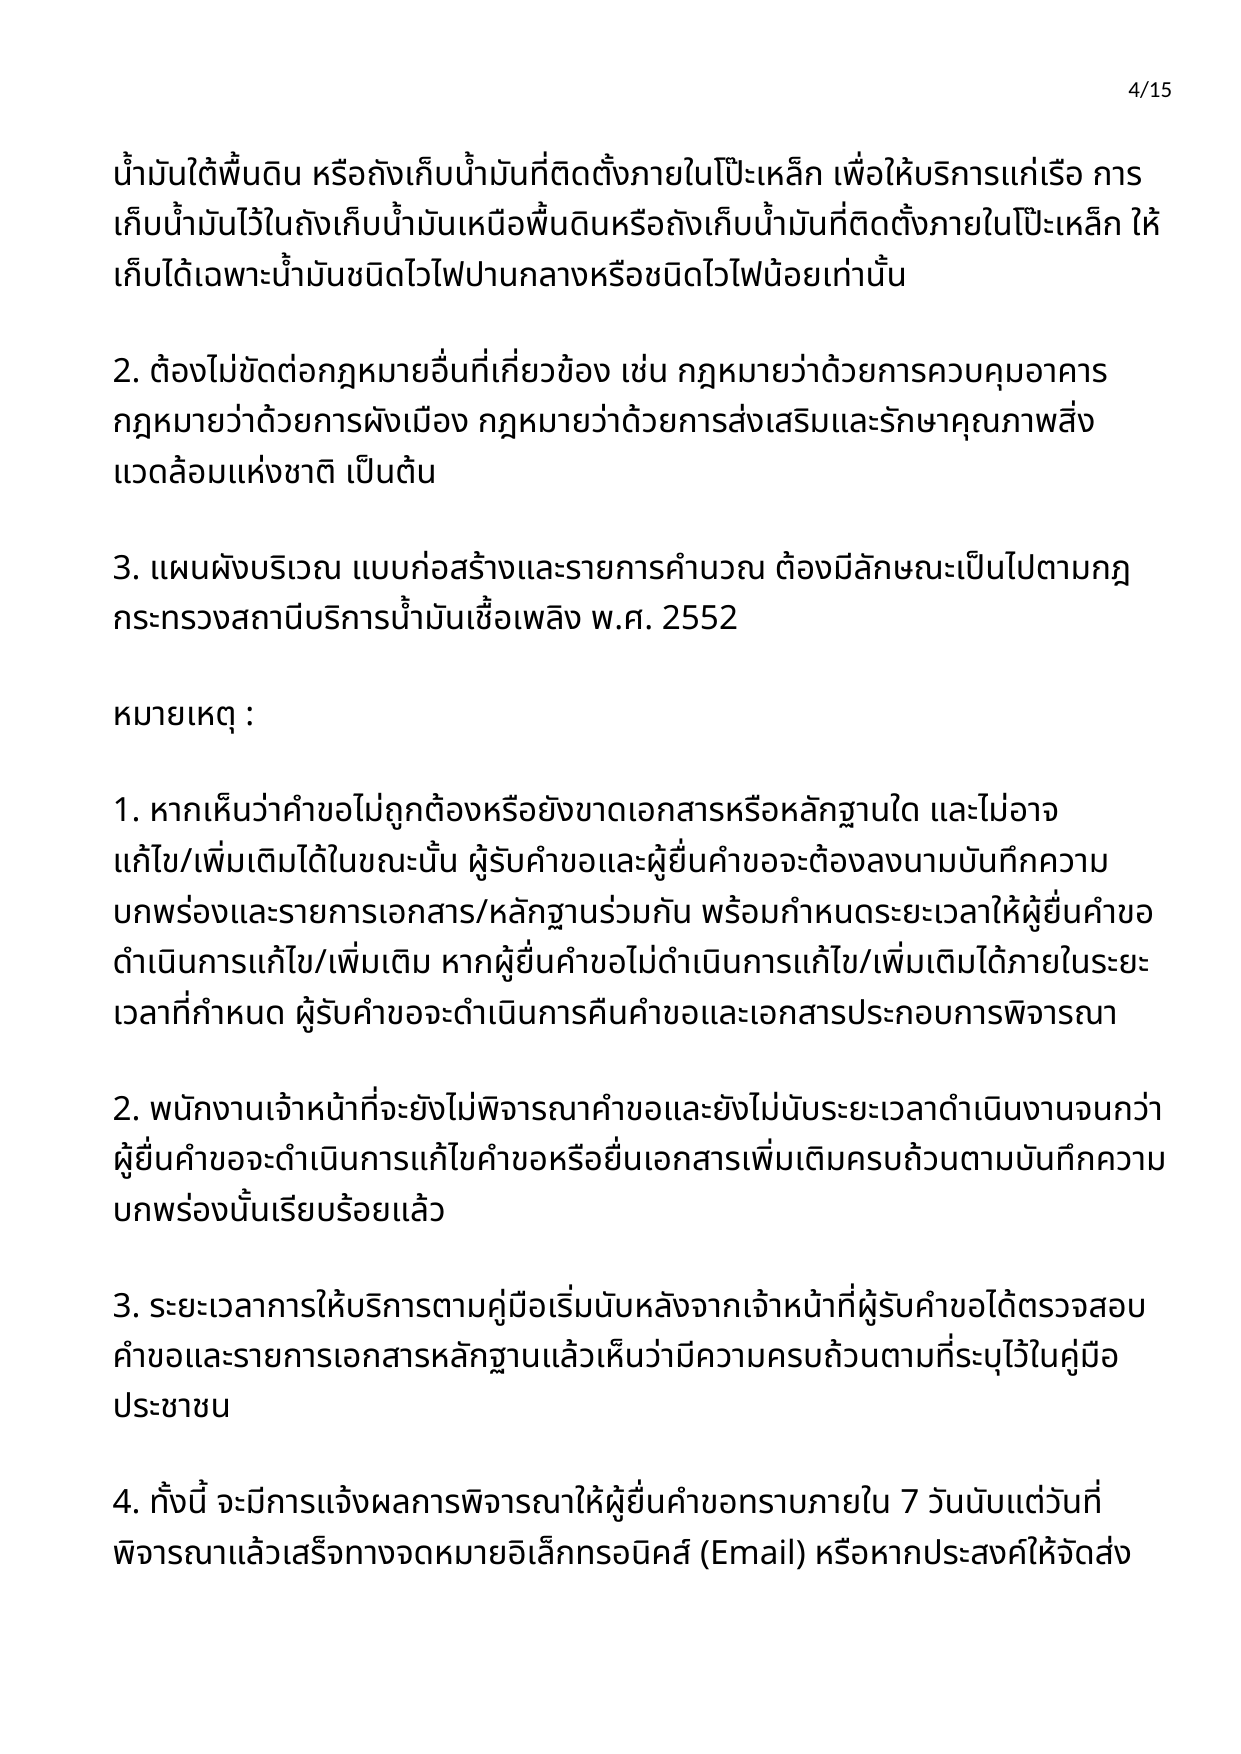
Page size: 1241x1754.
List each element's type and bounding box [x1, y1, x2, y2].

text [112, 150, 1172, 1579]
